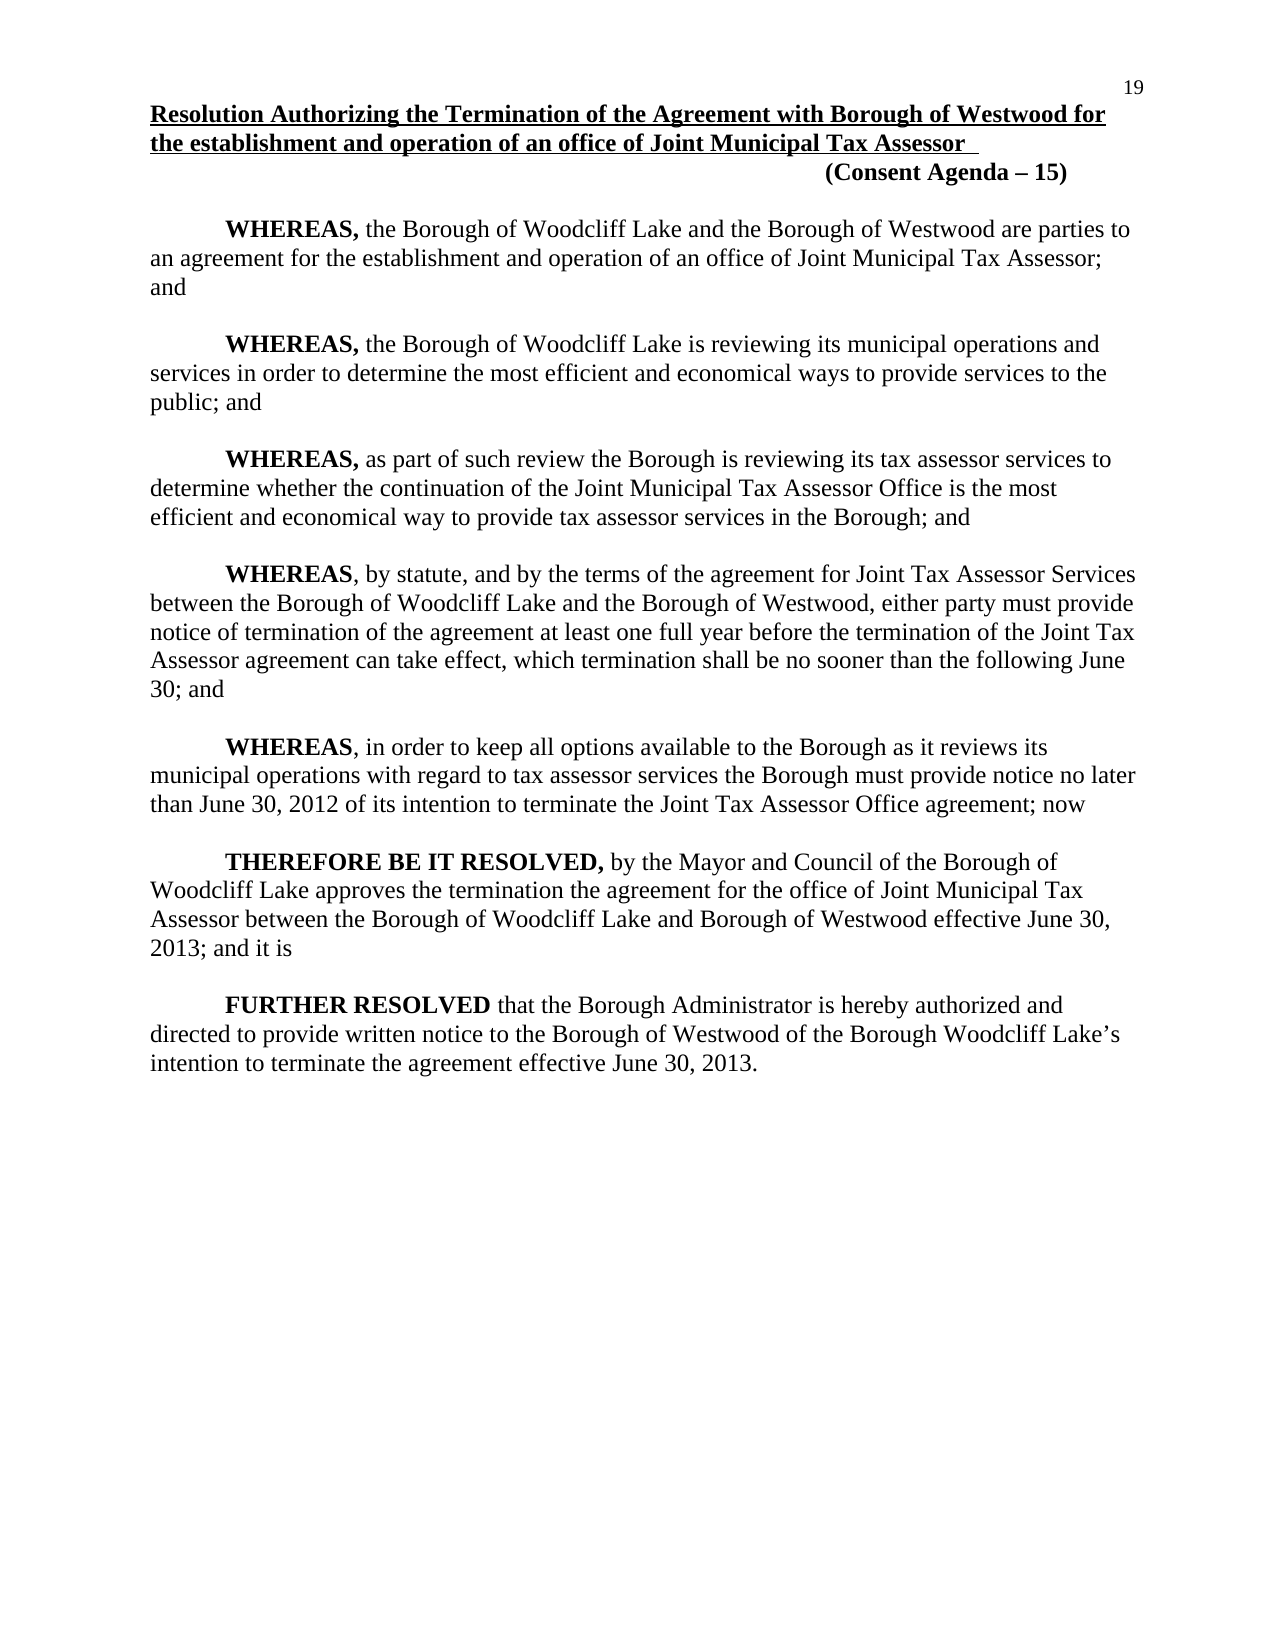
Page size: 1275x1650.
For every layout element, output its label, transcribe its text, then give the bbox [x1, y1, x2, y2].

text WHEREAS, the Borough of Woodcliff Lake and the Borough of Westwood are parties to an agreement for the establishment and operation of an office of Joint Municipal Tax Assessor; and [150, 214, 1144, 300]
text WHEREAS, the Borough of Woodcliff Lake is reviewing its municipal operations and services in order to determine the most efficient and economical ways to provide services to the public; and [150, 329, 1144, 415]
text Resolution Authorizing the Termination of the Agreement with Borough of Westwood for the establishment and operation of an office of Joint Municipal Tax Assessor [150, 99, 1144, 157]
text THEREFORE BE IT RESOLVED, by the Mayor and Council of the Borough of Woodcliff Lake approves the termination the agreement for the office of Joint Municipal Tax Assessor between the Borough of Woodcliff Lake and Borough of Westwood effective June 30, 2013; and it is [150, 847, 1144, 962]
text WHEREAS, in order to keep all options available to the Borough as it reviews its municipal operations with regard to tax assessor services the Borough must provide notice no later than June 30, 2012 of its intention to terminate the Joint Tax Assessor Office agreement; now [150, 732, 1144, 818]
text WHEREAS, by statute, and by the terms of the agreement for Joint Tax Assessor Services between the Borough of Woodcliff Lake and the Borough of Westwood, either party must provide notice of termination of the agreement at least one full year before the termination of the Joint Tax Assessor agreement can take effect, which termination shall be no sooner than the following June 30; and [150, 559, 1144, 703]
text WHEREAS, as part of such review the Borough is reviewing its tax assessor services to determine whether the continuation of the Joint Municipal Tax Assessor Office is the most efficient and economical way to provide tax assessor services in the Borough; and [150, 444, 1144, 530]
text (Consent Agenda – 15) [750, 157, 1144, 185]
text FURTHER RESOLVED that the Borough Administrator is hereby authorized and directed to provide written notice to the Borough of Westwood of the Borough Woodcliff Lake’s intention to terminate the agreement effective June 30, 2013. [150, 990, 1144, 1077]
